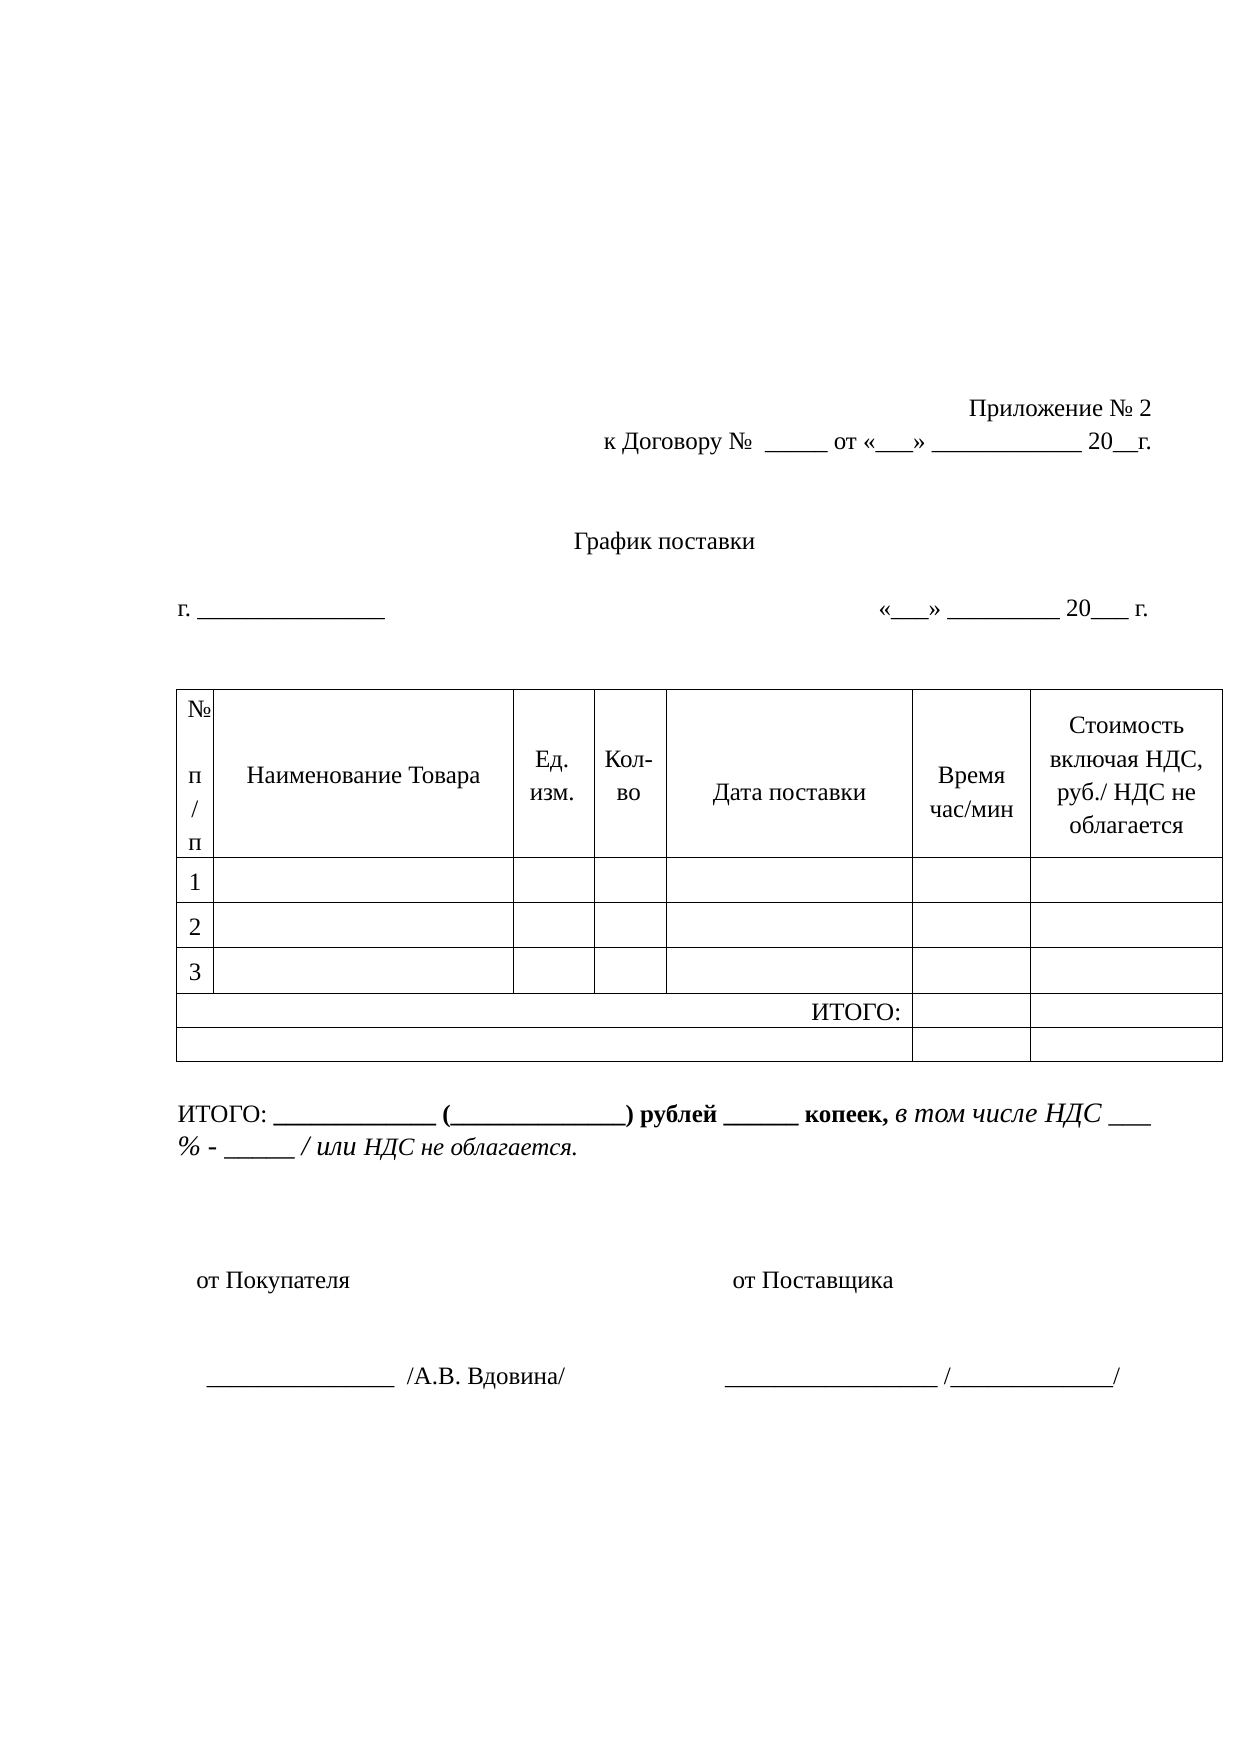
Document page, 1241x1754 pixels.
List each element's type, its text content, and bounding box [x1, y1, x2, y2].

table_cell ИТОГО: [177, 994, 912, 1027]
table_header № п/п [177, 690, 213, 857]
table_cell [1031, 994, 1222, 1027]
table_cell 2 [177, 903, 213, 947]
table_cell [913, 858, 1030, 902]
text _______________ /А.В. Вдовина/ _________________ /_____________/ [207, 1358, 1152, 1391]
table_cell [514, 903, 594, 947]
table_cell [514, 858, 594, 902]
table_cell [667, 903, 912, 947]
text Приложение № 2 [177, 389, 1152, 423]
table_header Наименование Товара [214, 690, 513, 857]
table_cell 3 [177, 948, 213, 992]
table_cell 1 [177, 858, 213, 902]
table_cell [1031, 948, 1222, 992]
table_cell [595, 948, 666, 992]
table_cell [913, 994, 1030, 1027]
text г. _______________ «___» _________ 20___ г. [177, 589, 1152, 623]
table_cell [1031, 858, 1222, 902]
text от Покупателя от Поставщика [177, 1262, 1152, 1296]
table_cell [667, 858, 912, 902]
table_cell [913, 1028, 1030, 1061]
table_cell [514, 948, 594, 992]
table_cell [667, 948, 912, 992]
table_cell [913, 903, 1030, 947]
text График поставки [177, 523, 1152, 556]
table_cell [913, 948, 1030, 992]
table_cell [214, 903, 513, 947]
table_cell [214, 948, 513, 992]
table_cell [595, 858, 666, 902]
table_header Время час/мин [913, 690, 1030, 857]
table_header Кол-во [595, 690, 666, 857]
table_cell [214, 858, 513, 902]
table_header Дата поставки [667, 690, 912, 857]
table_cell [1031, 1028, 1222, 1061]
table_cell [595, 903, 666, 947]
table_header Стоимость включая НДС, руб./ НДС не облагается [1031, 690, 1222, 857]
text ИТОГО: _____________ (______________) рублей ______ копеек, в том числе НДС ___% - _____ / или НДС не облагается. [177, 1096, 1152, 1162]
table_cell [1031, 903, 1222, 947]
table_header Ед. изм. [514, 690, 594, 857]
text к Договору № _____ от «___» ____________ 20__г. [177, 423, 1152, 456]
table_cell [177, 1028, 912, 1061]
